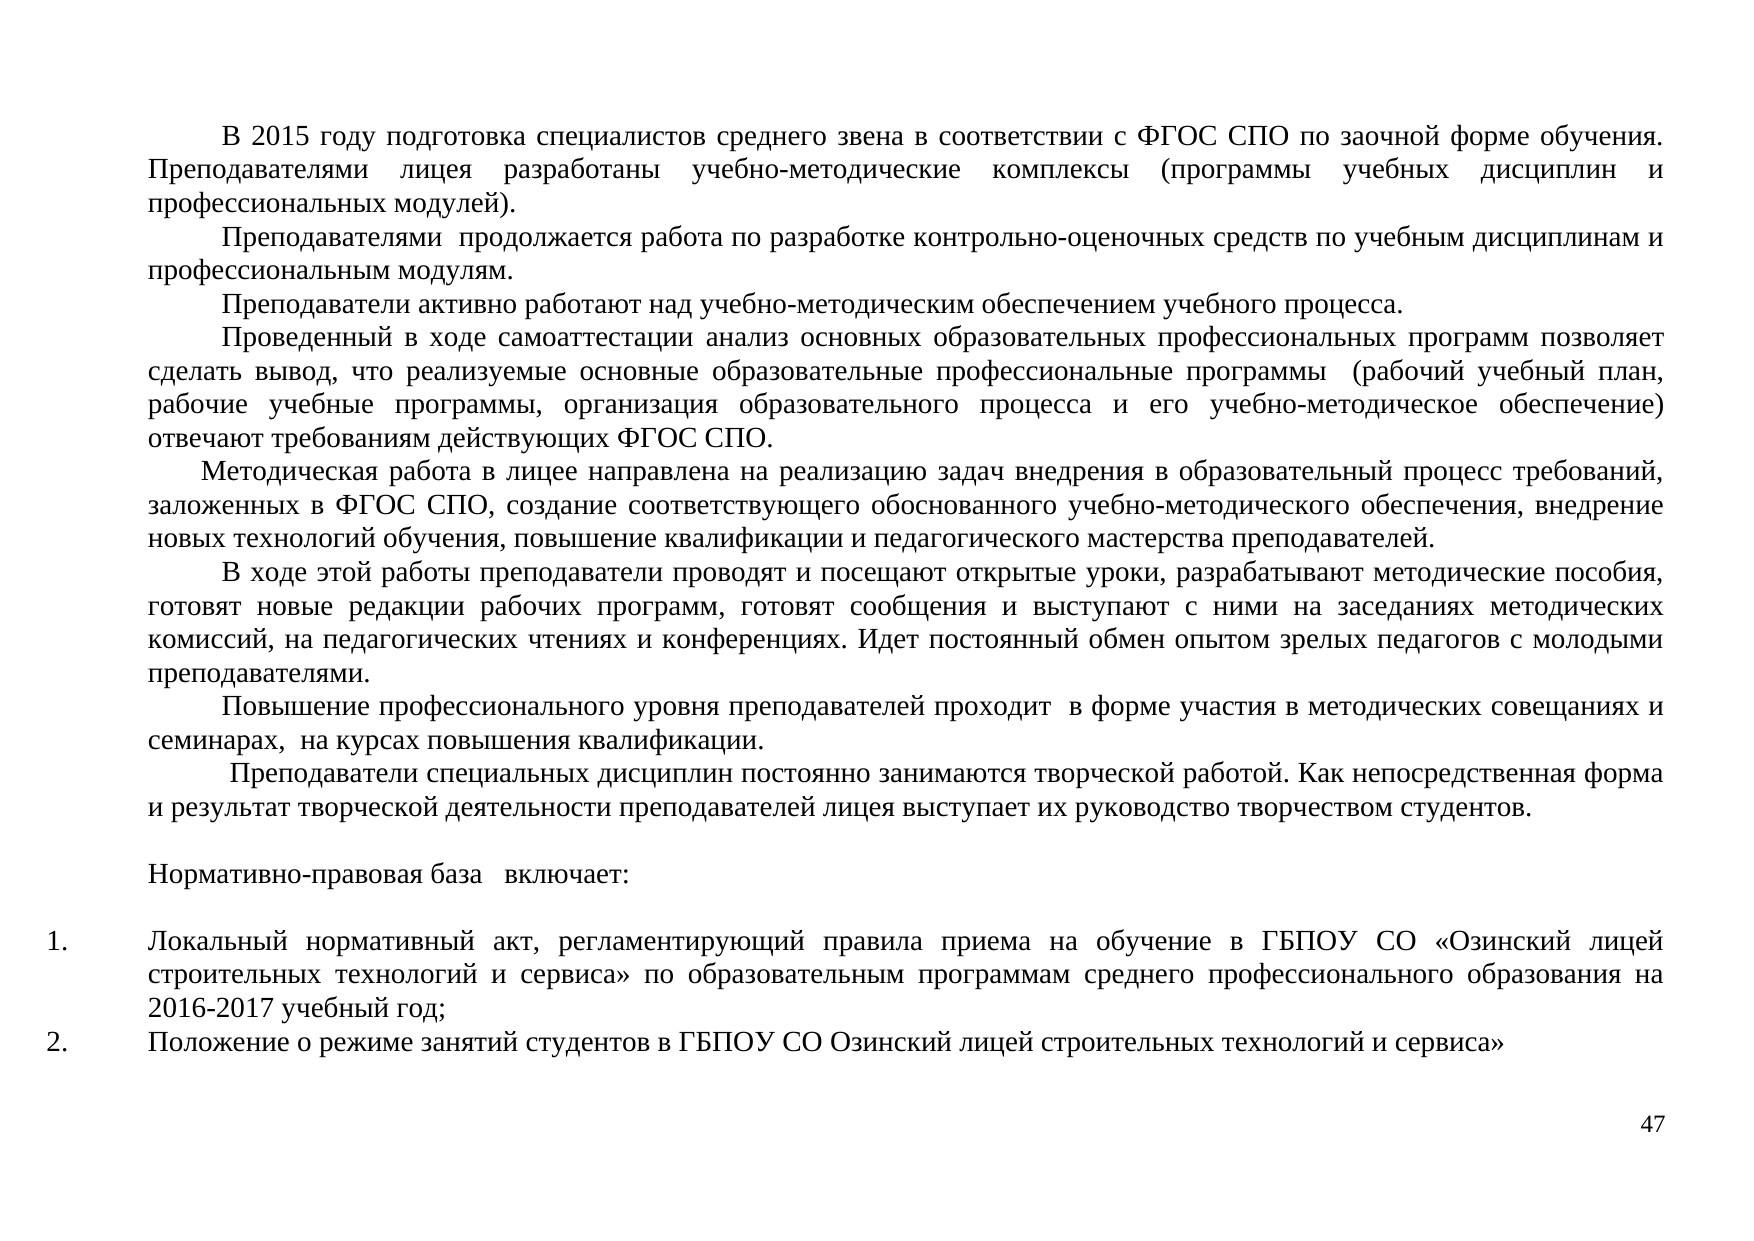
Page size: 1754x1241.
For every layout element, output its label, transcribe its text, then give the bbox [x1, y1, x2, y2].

text В ходе этой работы преподаватели проводят и посещают открытые уроки, разрабатывают методические пособия, готовят новые редакции рабочих программ, готовят сообщения и выступают с ними на заседаниях методических комиссий, на педагогических чтениях и конференциях. Идет постоянный обмен опытом зрелых педагогов с молодыми преподавателями. [148, 554, 1665, 688]
text Преподаватели активно работают над учебно-методическим обеспечением учебного процесса. [148, 286, 1665, 319]
list Положение о режиме занятий студентов в ГБПОУ СО Озинский лицей строительных технологий и сервиса» [46, 1024, 1665, 1057]
text В 2015 году подготовка специалистов среднего звена в соответствии с ФГОС СПО по заочной форме обучения. Преподавателями лицея разработаны учебно-методические комплексы (программы учебных дисциплин и профессиональных модулей). [148, 118, 1665, 219]
text Нормативно-правовая база включает: [148, 856, 1665, 889]
text Преподавателями продолжается работа по разработке контрольно-оценочных средств по учебным дисциплинам и профессиональным модулям. [148, 219, 1665, 286]
text Проведенный в ходе самоаттестации анализ основных образовательных профессиональных программ позволяет сделать вывод, что реализуемые основные образовательные профессиональные программы (рабочий учебный план, рабочие учебные программы, организация образовательного процесса и его учебно-методическое обеспечение) отвечают требованиям действующих ФГОС СПО. [148, 319, 1665, 453]
text Преподаватели специальных дисциплин постоянно занимаются творческой работой. Как непосредственная форма и результат творческой деятельности преподавателей лицея выступает их руководство творчеством студентов. [148, 755, 1665, 822]
text Методическая работа в лицее направлена на реализацию задач внедрения в образовательный процесс требований, заложенных в ФГОС СПО, создание соответствующего обоснованного учебно-методического обеспечения, внедрение новых технологий обучения, повышение квалификации и педагогического мастерства преподавателей. [148, 453, 1665, 554]
list Локальный нормативный акт, регламентирующий правила приема на обучение в ГБПОУ СО «Озинский лицей строительных технологий и сервиса» по образовательным программам среднего профессионального образования на 2016-2017 учебный год; [46, 923, 1665, 1024]
text Повышение профессионального уровня преподавателей проходит в форме участия в методических совещаниях и семинарах, на курсах повышения квалификации. [148, 688, 1665, 755]
